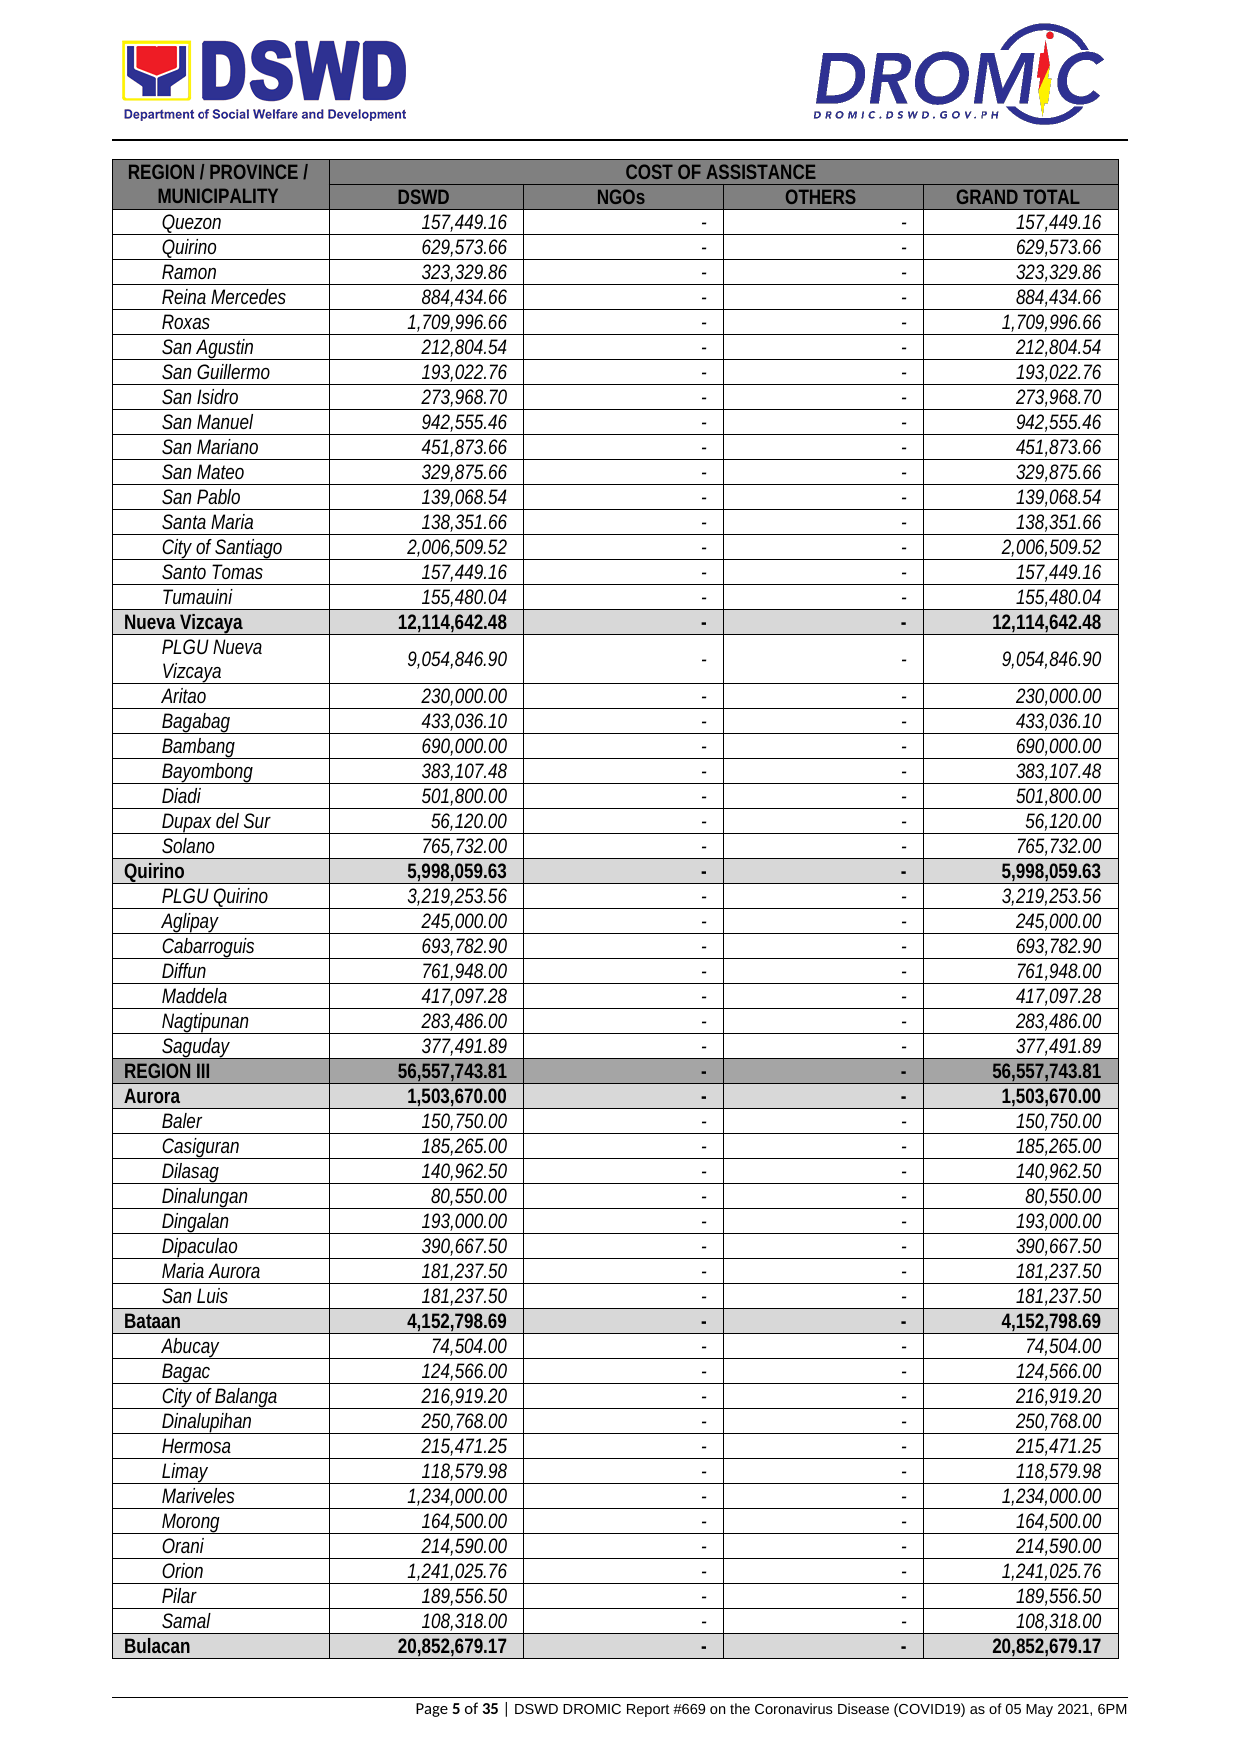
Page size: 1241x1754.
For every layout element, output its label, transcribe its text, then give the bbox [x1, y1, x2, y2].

table_cell 273,968.70 [924, 385, 1118, 409]
table_cell - [724, 1534, 923, 1558]
table_cell OTHERS [724, 185, 923, 209]
table_cell - [524, 809, 723, 833]
table_cell 12,114,642.48 [330, 610, 523, 634]
table_cell - [524, 884, 723, 908]
table_cell 377,491.89 [924, 1034, 1118, 1058]
table_cell 884,434.66 [330, 285, 523, 309]
table_cell 80,550.00 [924, 1184, 1118, 1208]
table_cell 417,097.28 [924, 984, 1118, 1008]
table_cell - [524, 585, 723, 609]
table_cell Santa Maria [150, 510, 329, 534]
table_cell Dinalungan [150, 1184, 329, 1208]
table_cell - [524, 959, 723, 983]
picture [112, 37, 416, 125]
table_cell [113, 1109, 150, 1133]
table_cell [113, 1509, 150, 1533]
table_cell - [724, 734, 923, 758]
table_cell 108,318.00 [330, 1609, 523, 1633]
table_cell - [724, 535, 923, 559]
table_cell [113, 1484, 150, 1508]
table_cell 501,800.00 [924, 784, 1118, 808]
table_cell - [724, 1634, 923, 1658]
table_cell - [724, 385, 923, 409]
table_cell - [724, 934, 923, 958]
table_cell 283,486.00 [330, 1009, 523, 1033]
table_cell - [524, 1484, 723, 1508]
table_cell Pilar [150, 1584, 329, 1608]
table_cell City of Balanga [150, 1384, 329, 1408]
table_cell [113, 435, 150, 459]
table_cell - [724, 1559, 923, 1583]
table_cell 56,120.00 [924, 809, 1118, 833]
table_cell 1,241,025.76 [924, 1559, 1118, 1583]
table_cell 108,318.00 [924, 1609, 1118, 1633]
table_cell 212,804.54 [330, 335, 523, 359]
table_cell [113, 984, 150, 1008]
table_cell 329,875.66 [330, 460, 523, 484]
table_cell - [524, 1059, 723, 1083]
table_cell 20,852,679.17 [924, 1634, 1118, 1658]
table_cell San Mateo [150, 460, 329, 484]
table_cell - [724, 435, 923, 459]
table_cell - [524, 734, 723, 758]
table_cell 216,919.20 [330, 1384, 523, 1408]
table_cell PLGU Nueva Vizcaya [150, 635, 329, 683]
table_cell City of Santiago [150, 535, 329, 559]
table_cell - [724, 784, 923, 808]
table_cell 433,036.10 [924, 709, 1118, 733]
table_cell [113, 585, 150, 609]
table_cell - [524, 610, 723, 634]
table_cell 150,750.00 [330, 1109, 523, 1133]
table_cell 138,351.66 [330, 510, 523, 534]
table_cell Reina Mercedes [150, 285, 329, 309]
table_cell 1,234,000.00 [330, 1484, 523, 1508]
table_cell 629,573.66 [924, 235, 1118, 259]
table_cell 193,000.00 [330, 1209, 523, 1233]
table_cell [113, 1259, 150, 1283]
table_cell 1,503,670.00 [330, 1084, 523, 1108]
table_cell - [524, 1559, 723, 1583]
table_cell - [524, 1609, 723, 1633]
table_cell - [524, 360, 723, 384]
table_cell 164,500.00 [924, 1509, 1118, 1533]
table_cell - [724, 585, 923, 609]
table_cell 193,022.76 [330, 360, 523, 384]
table_cell [113, 734, 150, 758]
table_cell [113, 959, 150, 983]
table_cell 5,998,059.63 [330, 859, 523, 883]
table_cell 390,667.50 [924, 1234, 1118, 1258]
table_header COST OF ASSISTANCE [330, 160, 1118, 184]
table_cell San Guillermo [150, 360, 329, 384]
table_cell Tumauini [150, 585, 329, 609]
picture [781, 23, 1133, 125]
table_cell - [524, 984, 723, 1008]
table_cell [113, 1134, 150, 1158]
table_cell 56,120.00 [330, 809, 523, 833]
table_cell 323,329.86 [330, 260, 523, 284]
table_cell - [524, 335, 723, 359]
table_cell 20,852,679.17 [330, 1634, 523, 1658]
table_cell - [524, 560, 723, 584]
table_cell [113, 360, 150, 384]
table_cell - [724, 1359, 923, 1383]
table_cell [113, 310, 150, 334]
table_cell [113, 909, 150, 933]
table_cell - [524, 1109, 723, 1133]
table_cell Orion [150, 1559, 329, 1583]
table_cell - [724, 984, 923, 1008]
table_cell - [724, 1284, 923, 1308]
table_cell - [524, 285, 723, 309]
table_cell 155,480.04 [924, 585, 1118, 609]
table_cell - [524, 1634, 723, 1658]
table_cell - [524, 510, 723, 534]
table_cell REGION III [113, 1059, 329, 1083]
table_cell - [724, 1584, 923, 1608]
table_cell 124,566.00 [924, 1359, 1118, 1383]
table_cell 250,768.00 [330, 1409, 523, 1433]
table_cell [113, 1159, 150, 1183]
table_cell San Isidro [150, 385, 329, 409]
table_cell 56,557,743.81 [924, 1059, 1118, 1083]
table_cell [113, 285, 150, 309]
table_cell 1,234,000.00 [924, 1484, 1118, 1508]
table_cell Nueva Vizcaya [113, 610, 329, 634]
table_cell - [724, 1109, 923, 1133]
table_cell [113, 1434, 150, 1458]
table_cell 215,471.25 [330, 1434, 523, 1458]
table_cell [113, 235, 150, 259]
table_cell San Agustin [150, 335, 329, 359]
table_cell Casiguran [150, 1134, 329, 1158]
table_cell - [524, 435, 723, 459]
table_cell - [724, 235, 923, 259]
table_cell Roxas [150, 310, 329, 334]
table_cell - [724, 285, 923, 309]
table_cell 4,152,798.69 [330, 1309, 523, 1333]
table_cell San Pablo [150, 485, 329, 509]
table_cell - [524, 1084, 723, 1108]
table_cell [113, 1209, 150, 1233]
table_cell - [724, 909, 923, 933]
table_cell San Mariano [150, 435, 329, 459]
table_cell 118,579.98 [924, 1459, 1118, 1483]
table_cell 150,750.00 [924, 1109, 1118, 1133]
table_cell - [524, 1509, 723, 1533]
table_cell 9,054,846.90 [924, 635, 1118, 683]
table_cell - [724, 1459, 923, 1483]
table_cell [113, 1334, 150, 1358]
table_cell 189,556.50 [330, 1584, 523, 1608]
table_cell 451,873.66 [924, 435, 1118, 459]
table_cell - [724, 360, 923, 384]
table_cell Quezon [150, 210, 329, 234]
table_cell 1,709,996.66 [924, 310, 1118, 334]
table_cell 230,000.00 [330, 684, 523, 708]
table_cell Saguday [150, 1034, 329, 1058]
table_cell [113, 510, 150, 534]
table_cell Aritao [150, 684, 329, 708]
table_cell - [524, 834, 723, 858]
table_cell - [524, 909, 723, 933]
table_cell [113, 684, 150, 708]
table_cell Diffun [150, 959, 329, 983]
table_cell - [724, 335, 923, 359]
table_cell Nagtipunan [150, 1009, 329, 1033]
table_cell Dinalupihan [150, 1409, 329, 1433]
table_cell - [524, 709, 723, 733]
table_cell 390,667.50 [330, 1234, 523, 1258]
table_cell - [524, 1334, 723, 1358]
table_cell 4,152,798.69 [924, 1309, 1118, 1333]
table_cell - [724, 1059, 923, 1083]
table_cell [113, 535, 150, 559]
table_cell - [724, 510, 923, 534]
table_cell [113, 335, 150, 359]
table_cell 9,054,846.90 [330, 635, 523, 683]
table_cell [113, 1234, 150, 1258]
table_cell Quirino [150, 235, 329, 259]
table_cell 139,068.54 [330, 485, 523, 509]
table_cell - [724, 1609, 923, 1633]
table_cell Ramon [150, 260, 329, 284]
table_cell Baler [150, 1109, 329, 1133]
table_cell - [524, 684, 723, 708]
table_cell - [724, 485, 923, 509]
table_cell 693,782.90 [330, 934, 523, 958]
table_cell - [524, 1409, 723, 1433]
table_cell - [524, 1309, 723, 1333]
table_cell 761,948.00 [330, 959, 523, 983]
table_cell 765,732.00 [330, 834, 523, 858]
table_cell [113, 385, 150, 409]
table_cell 451,873.66 [330, 435, 523, 459]
table_cell 181,237.50 [924, 1259, 1118, 1283]
table_cell - [524, 1009, 723, 1033]
table_cell 884,434.66 [924, 285, 1118, 309]
table_cell [113, 1034, 150, 1058]
table_cell - [524, 1034, 723, 1058]
table_cell 761,948.00 [924, 959, 1118, 983]
table_cell 501,800.00 [330, 784, 523, 808]
table_cell 193,000.00 [924, 1209, 1118, 1233]
table_cell 189,556.50 [924, 1584, 1118, 1608]
table_cell Dipaculao [150, 1234, 329, 1258]
table_cell 245,000.00 [330, 909, 523, 933]
table_cell - [724, 1409, 923, 1433]
table_cell [113, 1409, 150, 1433]
table_cell [113, 934, 150, 958]
table_cell - [524, 1159, 723, 1183]
table_cell Aurora [113, 1084, 329, 1108]
table_cell - [524, 535, 723, 559]
table_cell - [524, 859, 723, 883]
table_cell 164,500.00 [330, 1509, 523, 1533]
table_cell [113, 1184, 150, 1208]
table_cell - [724, 834, 923, 858]
table_cell Diadi [150, 784, 329, 808]
table_cell [113, 709, 150, 733]
table_cell 56,557,743.81 [330, 1059, 523, 1083]
table_cell Abucay [150, 1334, 329, 1358]
table_cell - [524, 410, 723, 434]
table_cell 329,875.66 [924, 460, 1118, 484]
table_cell 157,449.16 [924, 560, 1118, 584]
table_cell - [524, 1534, 723, 1558]
table_cell - [524, 1134, 723, 1158]
table_cell 245,000.00 [924, 909, 1118, 933]
table_cell 118,579.98 [330, 1459, 523, 1483]
table_cell - [524, 485, 723, 509]
table_cell Hermosa [150, 1434, 329, 1458]
table_cell - [724, 684, 923, 708]
table_cell [113, 485, 150, 509]
table_cell Morong [150, 1509, 329, 1533]
table_cell 80,550.00 [330, 1184, 523, 1208]
table_cell 214,590.00 [330, 1534, 523, 1558]
table_cell 193,022.76 [924, 360, 1118, 384]
table_cell - [524, 1184, 723, 1208]
table_cell 185,265.00 [330, 1134, 523, 1158]
table_cell PLGU Quirino [150, 884, 329, 908]
table_cell - [524, 385, 723, 409]
table_cell [113, 560, 150, 584]
table_cell 216,919.20 [924, 1384, 1118, 1408]
table_cell - [724, 1309, 923, 1333]
table_cell Bambang [150, 734, 329, 758]
table_cell - [724, 1259, 923, 1283]
table_cell - [724, 410, 923, 434]
table_header REGION / PROVINCE / MUNICIPALITY [113, 160, 329, 209]
table_cell - [724, 210, 923, 234]
table_cell 140,962.50 [330, 1159, 523, 1183]
table_cell [113, 1384, 150, 1408]
table_cell 157,449.16 [330, 210, 523, 234]
table_cell 417,097.28 [330, 984, 523, 1008]
table_cell 74,504.00 [330, 1334, 523, 1358]
table_cell - [724, 1334, 923, 1358]
table_cell - [724, 460, 923, 484]
table_cell - [724, 1184, 923, 1208]
table_cell 157,449.16 [330, 560, 523, 584]
table_cell [113, 1359, 150, 1383]
table_cell 212,804.54 [924, 335, 1118, 359]
table_cell - [524, 1259, 723, 1283]
table_cell - [724, 959, 923, 983]
table_cell San Manuel [150, 410, 329, 434]
table_cell Bagac [150, 1359, 329, 1383]
table_cell Samal [150, 1609, 329, 1633]
table_cell - [524, 210, 723, 234]
table_cell - [724, 1034, 923, 1058]
table_cell 3,219,253.56 [924, 884, 1118, 908]
table_cell [113, 460, 150, 484]
table_cell Orani [150, 1534, 329, 1558]
table_cell - [524, 934, 723, 958]
table_cell - [524, 784, 723, 808]
table_cell - [724, 1509, 923, 1533]
table_cell 1,709,996.66 [330, 310, 523, 334]
table_cell 283,486.00 [924, 1009, 1118, 1033]
table_cell - [724, 759, 923, 783]
table_cell Santo Tomas [150, 560, 329, 584]
table_cell 185,265.00 [924, 1134, 1118, 1158]
table_cell Bataan [113, 1309, 329, 1333]
table_cell 155,480.04 [330, 585, 523, 609]
table_cell [113, 1559, 150, 1583]
table_cell 2,006,509.52 [924, 535, 1118, 559]
table_cell 1,503,670.00 [924, 1084, 1118, 1108]
table_cell 181,237.50 [330, 1259, 523, 1283]
table_cell [113, 784, 150, 808]
table_cell 181,237.50 [924, 1284, 1118, 1308]
table_cell - [724, 809, 923, 833]
table_cell 3,219,253.56 [330, 884, 523, 908]
table_cell - [524, 635, 723, 683]
table_cell 138,351.66 [924, 510, 1118, 534]
table_cell - [724, 310, 923, 334]
table_cell [113, 884, 150, 908]
table_cell Dingalan [150, 1209, 329, 1233]
table_cell 942,555.46 [924, 410, 1118, 434]
table_cell 693,782.90 [924, 934, 1118, 958]
table_cell Bayombong [150, 759, 329, 783]
table_cell - [524, 1209, 723, 1233]
table_cell - [524, 759, 723, 783]
table_cell 250,768.00 [924, 1409, 1118, 1433]
table_cell Limay [150, 1459, 329, 1483]
table_cell - [524, 1459, 723, 1483]
table_cell NGOs [524, 185, 723, 209]
table_cell - [724, 859, 923, 883]
table_cell Mariveles [150, 1484, 329, 1508]
table_cell [113, 1584, 150, 1608]
table_cell 377,491.89 [330, 1034, 523, 1058]
table_cell - [524, 1359, 723, 1383]
table_cell - [724, 635, 923, 683]
table_cell San Luis [150, 1284, 329, 1308]
table_cell - [524, 310, 723, 334]
table_cell [113, 210, 150, 234]
table_cell - [724, 260, 923, 284]
table_cell - [724, 1009, 923, 1033]
table_cell - [724, 1234, 923, 1258]
table_cell [113, 1534, 150, 1558]
table_cell 157,449.16 [924, 210, 1118, 234]
table_cell Bagabag [150, 709, 329, 733]
table_cell 2,006,509.52 [330, 535, 523, 559]
table_cell [113, 1009, 150, 1033]
table_cell - [724, 1159, 923, 1183]
table_cell 215,471.25 [924, 1434, 1118, 1458]
table_cell - [724, 610, 923, 634]
table_cell Dupax del Sur [150, 809, 329, 833]
table_cell 765,732.00 [924, 834, 1118, 858]
table_cell - [724, 1209, 923, 1233]
table_cell 181,237.50 [330, 1284, 523, 1308]
table_cell Solano [150, 834, 329, 858]
table_cell 214,590.00 [924, 1534, 1118, 1558]
table_cell Bulacan [113, 1634, 329, 1658]
table_cell - [524, 235, 723, 259]
table_cell - [724, 1384, 923, 1408]
table_cell - [524, 260, 723, 284]
table_cell Dilasag [150, 1159, 329, 1183]
table_cell 230,000.00 [924, 684, 1118, 708]
table_cell [113, 1609, 150, 1633]
table_cell DSWD [330, 185, 523, 209]
table_cell 74,504.00 [924, 1334, 1118, 1358]
table_cell - [724, 560, 923, 584]
table_cell Quirino [113, 859, 329, 883]
table_cell 383,107.48 [924, 759, 1118, 783]
table_cell 942,555.46 [330, 410, 523, 434]
table_cell - [524, 460, 723, 484]
table_cell - [724, 1434, 923, 1458]
table_cell 433,036.10 [330, 709, 523, 733]
table_cell Cabarroguis [150, 934, 329, 958]
table_cell - [524, 1234, 723, 1258]
table_cell - [524, 1434, 723, 1458]
table_cell GRAND TOTAL [924, 185, 1118, 209]
table_cell 273,968.70 [330, 385, 523, 409]
table_cell [113, 834, 150, 858]
table_cell 5,998,059.63 [924, 859, 1118, 883]
table_cell - [724, 1484, 923, 1508]
table_cell - [524, 1284, 723, 1308]
table_cell 124,566.00 [330, 1359, 523, 1383]
table_cell - [524, 1584, 723, 1608]
table_cell - [524, 1384, 723, 1408]
table_cell Maria Aurora [150, 1259, 329, 1283]
table_cell [113, 759, 150, 783]
table_cell - [724, 709, 923, 733]
table_cell Aglipay [150, 909, 329, 933]
table_cell 629,573.66 [330, 235, 523, 259]
table_cell 383,107.48 [330, 759, 523, 783]
table_cell 12,114,642.48 [924, 610, 1118, 634]
table_cell [113, 635, 150, 683]
table_cell [113, 809, 150, 833]
table_cell [113, 260, 150, 284]
table_cell 690,000.00 [330, 734, 523, 758]
table_cell [113, 1284, 150, 1308]
table_cell Maddela [150, 984, 329, 1008]
table_cell 1,241,025.76 [330, 1559, 523, 1583]
table_cell 690,000.00 [924, 734, 1118, 758]
table_cell 323,329.86 [924, 260, 1118, 284]
table_cell [113, 410, 150, 434]
table_cell 139,068.54 [924, 485, 1118, 509]
table_cell - [724, 884, 923, 908]
table_cell - [724, 1084, 923, 1108]
table_cell - [724, 1134, 923, 1158]
table_cell 140,962.50 [924, 1159, 1118, 1183]
table_cell [113, 1459, 150, 1483]
